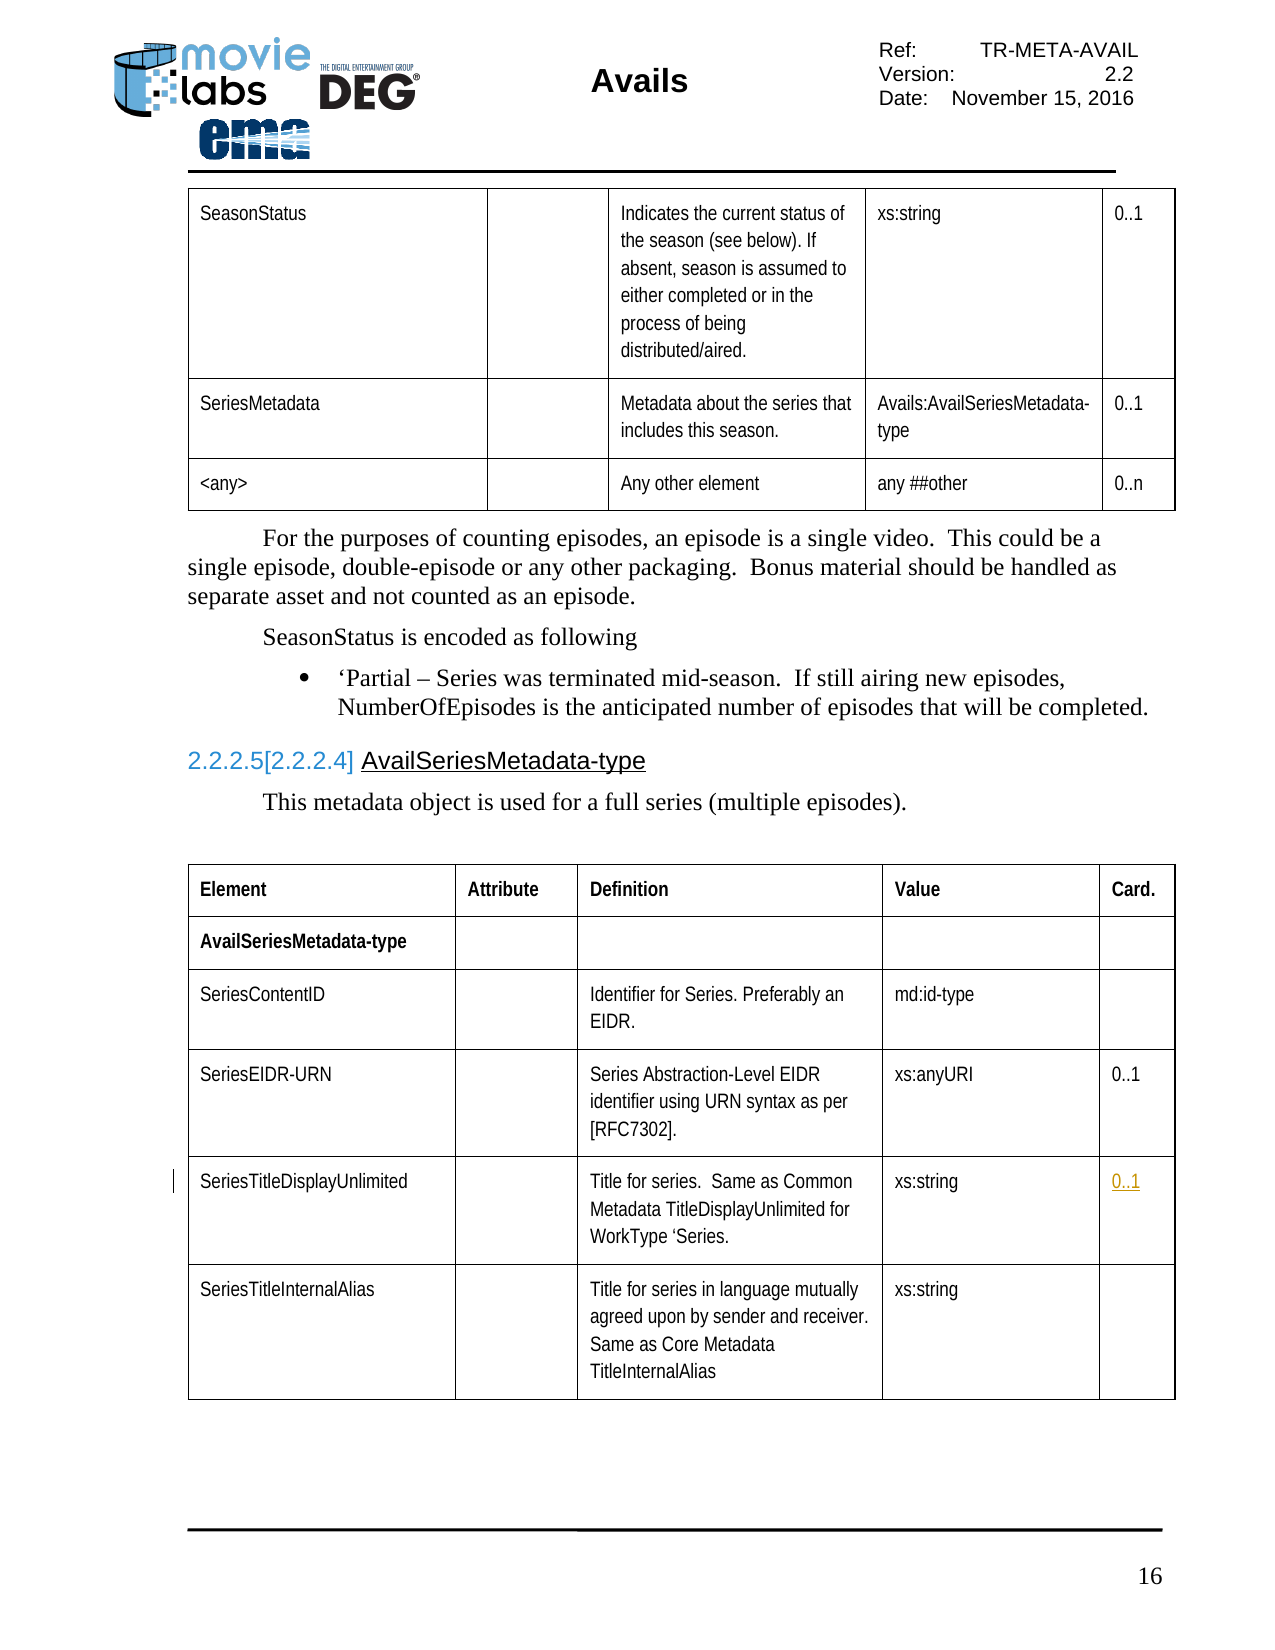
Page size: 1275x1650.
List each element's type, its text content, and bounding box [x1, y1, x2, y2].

table_cell AvailSeriesMetadata-type [189, 917, 455, 968]
table_cell [456, 970, 577, 1048]
table_cell SeriesContentID [189, 970, 455, 1048]
table_cell SeasonStatus [189, 189, 487, 377]
table_header Element [189, 865, 455, 916]
table_cell Indicates the current status of the season (see below). If absent, season is assumed to either completed or in the process of being distributed/aired. [609, 189, 865, 377]
text This metadata object is used for a full series (multiple episodes). [187, 787, 1162, 816]
subtitle AvailSeriesMetadata-type [187, 746, 1162, 775]
table_cell SeriesTitleDisplayUnlimited [189, 1157, 455, 1263]
table_cell Series Abstraction-Level EIDR identifier using URN syntax as per [RFC7302]. [578, 1050, 882, 1156]
table_cell 0..1 [1103, 189, 1174, 377]
text For the purposes of counting episodes, an episode is a single video. This could be a single episode, double-episode or any other packaging. Bonus material should be handled as separate asset and not counted as an episode. [187, 523, 1162, 610]
table_header Card. [1100, 865, 1174, 916]
table_cell Title for series in language mutually agreed upon by sender and receiver. Same as Core Metadata TitleInternalAlias [578, 1265, 882, 1398]
table_header Attribute [456, 865, 577, 916]
table_cell SeriesTitleInternalAlias [189, 1265, 455, 1398]
picture [114, 37, 310, 117]
table_cell Metadata about the series that includes this season. [609, 379, 865, 457]
table_cell Identifier for Series. Preferably an EIDR. [578, 970, 882, 1048]
table_cell [456, 1157, 577, 1263]
table_cell [456, 1050, 577, 1156]
table_cell [1100, 917, 1174, 968]
table_cell any ##other [866, 459, 1102, 510]
table_cell xs:anyURI [883, 1050, 1099, 1156]
table_cell [488, 189, 608, 377]
table_cell SeriesEIDR-URN [189, 1050, 455, 1156]
table_cell Avails:AvailSeriesMetadata-type [866, 379, 1102, 457]
table_cell 0..1 [1103, 379, 1174, 457]
table_cell [488, 379, 608, 457]
table_cell Title for series. Same as Common Metadata TitleDisplayUnlimited for WorkType ‘Series. [578, 1157, 882, 1263]
table_cell 0..n [1103, 459, 1174, 510]
table_cell Any other element [609, 459, 865, 510]
table_cell xs:string [883, 1157, 1099, 1263]
table_cell md:id-type [883, 970, 1099, 1048]
list ‘Partial – Series was terminated mid-season. If still airing new episodes, NumberOfEpisodes is the anticipated number of episodes that will be completed. [300, 663, 1162, 721]
table_header Value [883, 865, 1099, 916]
table_cell [883, 917, 1099, 968]
table_cell 0..1 [1100, 1050, 1174, 1156]
table_cell SeriesMetadata [189, 379, 487, 457]
table_cell xs:string [866, 189, 1102, 377]
table_cell [456, 917, 577, 968]
picture [317, 61, 423, 113]
picture [198, 118, 310, 162]
table_cell [1100, 1157, 1174, 1263]
table_cell [1100, 1265, 1174, 1398]
table_cell [1100, 970, 1174, 1048]
table_cell [578, 917, 882, 968]
text SeasonStatus is encoded as following [187, 622, 1162, 651]
table_cell [488, 459, 608, 510]
table_cell [456, 1265, 577, 1398]
table_cell <any> [189, 459, 487, 510]
table_header Definition [578, 865, 882, 916]
table_cell xs:string [883, 1265, 1099, 1398]
